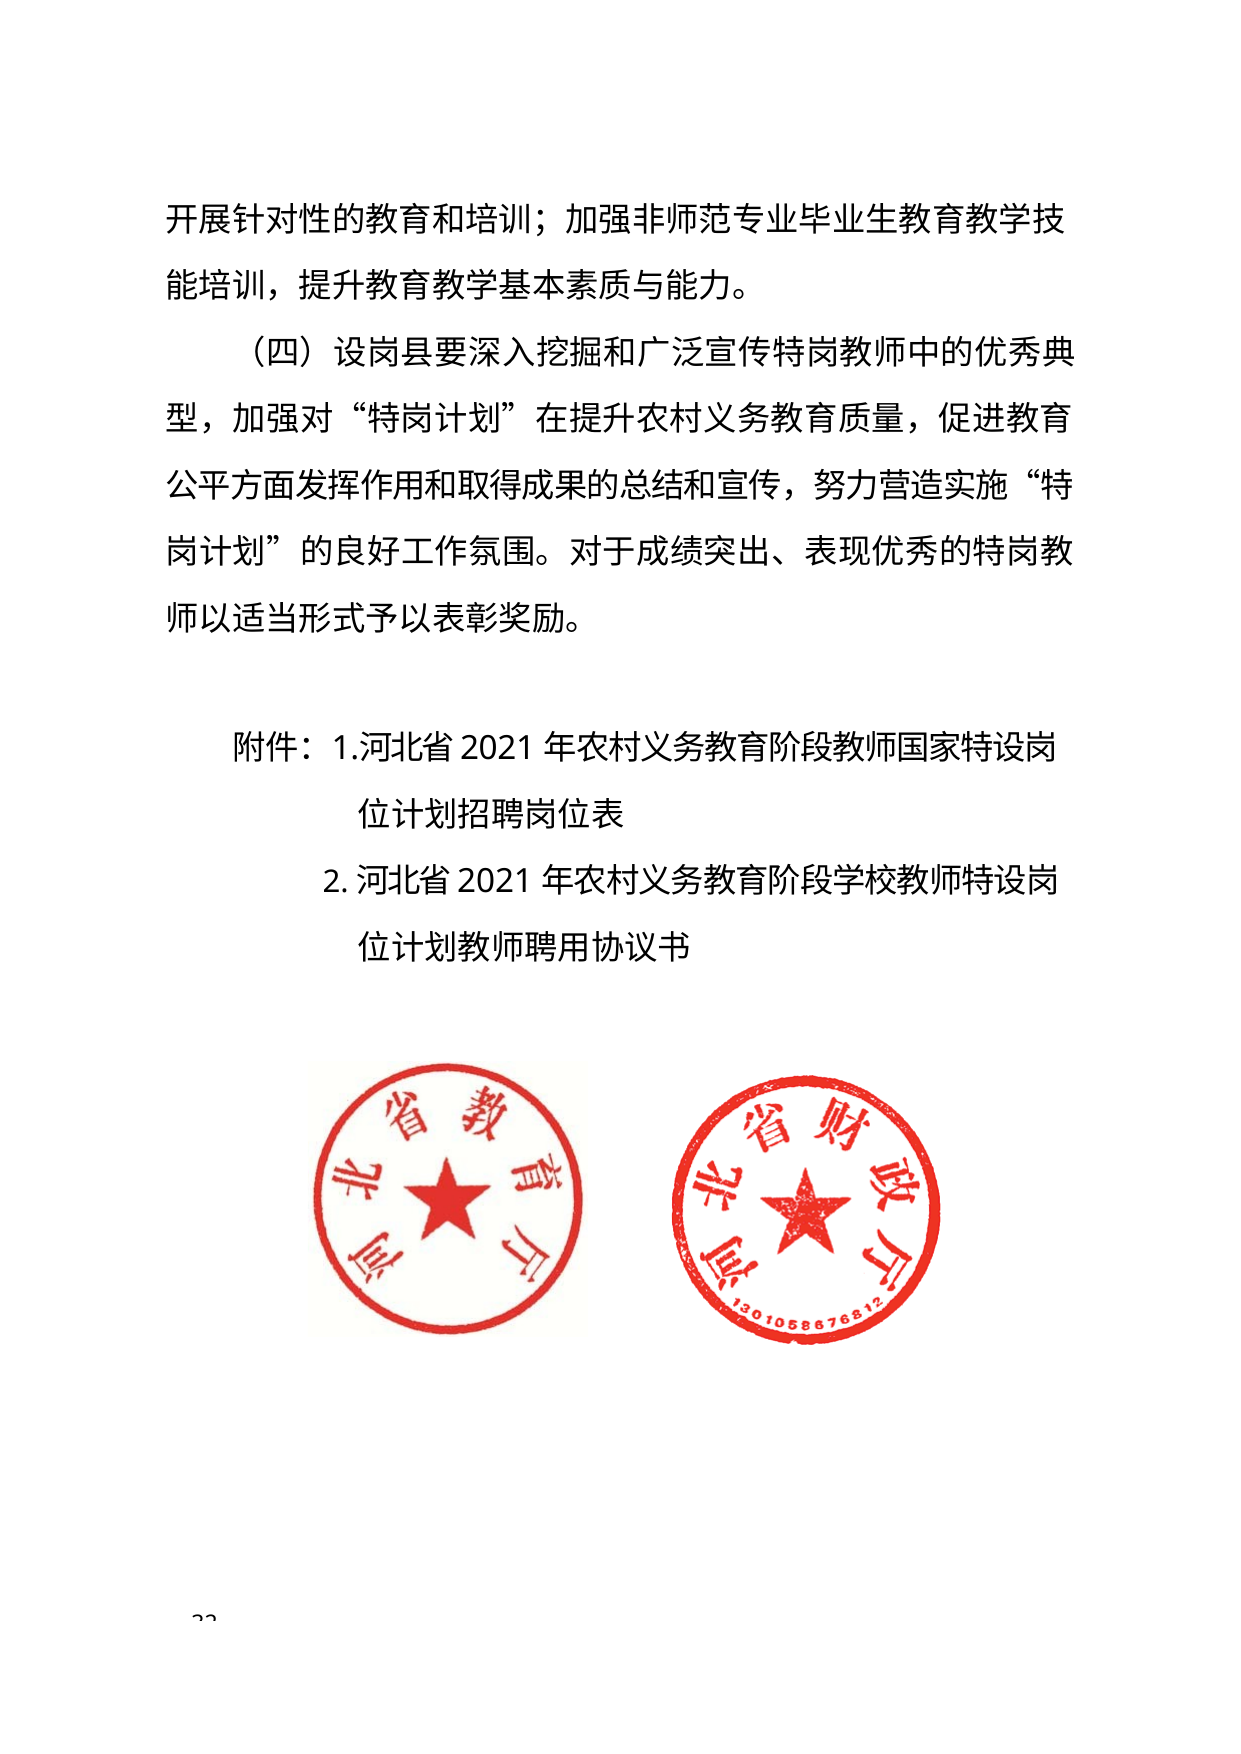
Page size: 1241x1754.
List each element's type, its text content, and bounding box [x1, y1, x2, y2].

list 河北省 2021 年农村义务教育阶段学校教师特设岗位计划教师聘用协议书 [322, 854, 1074, 969]
picture [671, 1075, 941, 1345]
text （四）设岗县要深入挖掘和广泛宣传特岗教师中的优秀典型，加强对“特岗计划”在提升农村义务教育质量，促进教育公平方面发挥作用和取得成果的总结和宣传，努力营造实施“特岗计划”的良好工作氛围。对于成绩突出、表现优秀的特岗教师以适当形式予以表彰奖励。 [165, 326, 1076, 639]
picture [307, 1061, 588, 1337]
text 开展针对性的教育和培训；加强非师范专业毕业生教育教学技能培训，提升教育教学基本素质与能力。 [165, 193, 1076, 307]
text 附件：1.河北省 2021 年农村义务教育阶段教师国家特设岗位计划招聘岗位表 [232, 721, 1075, 836]
